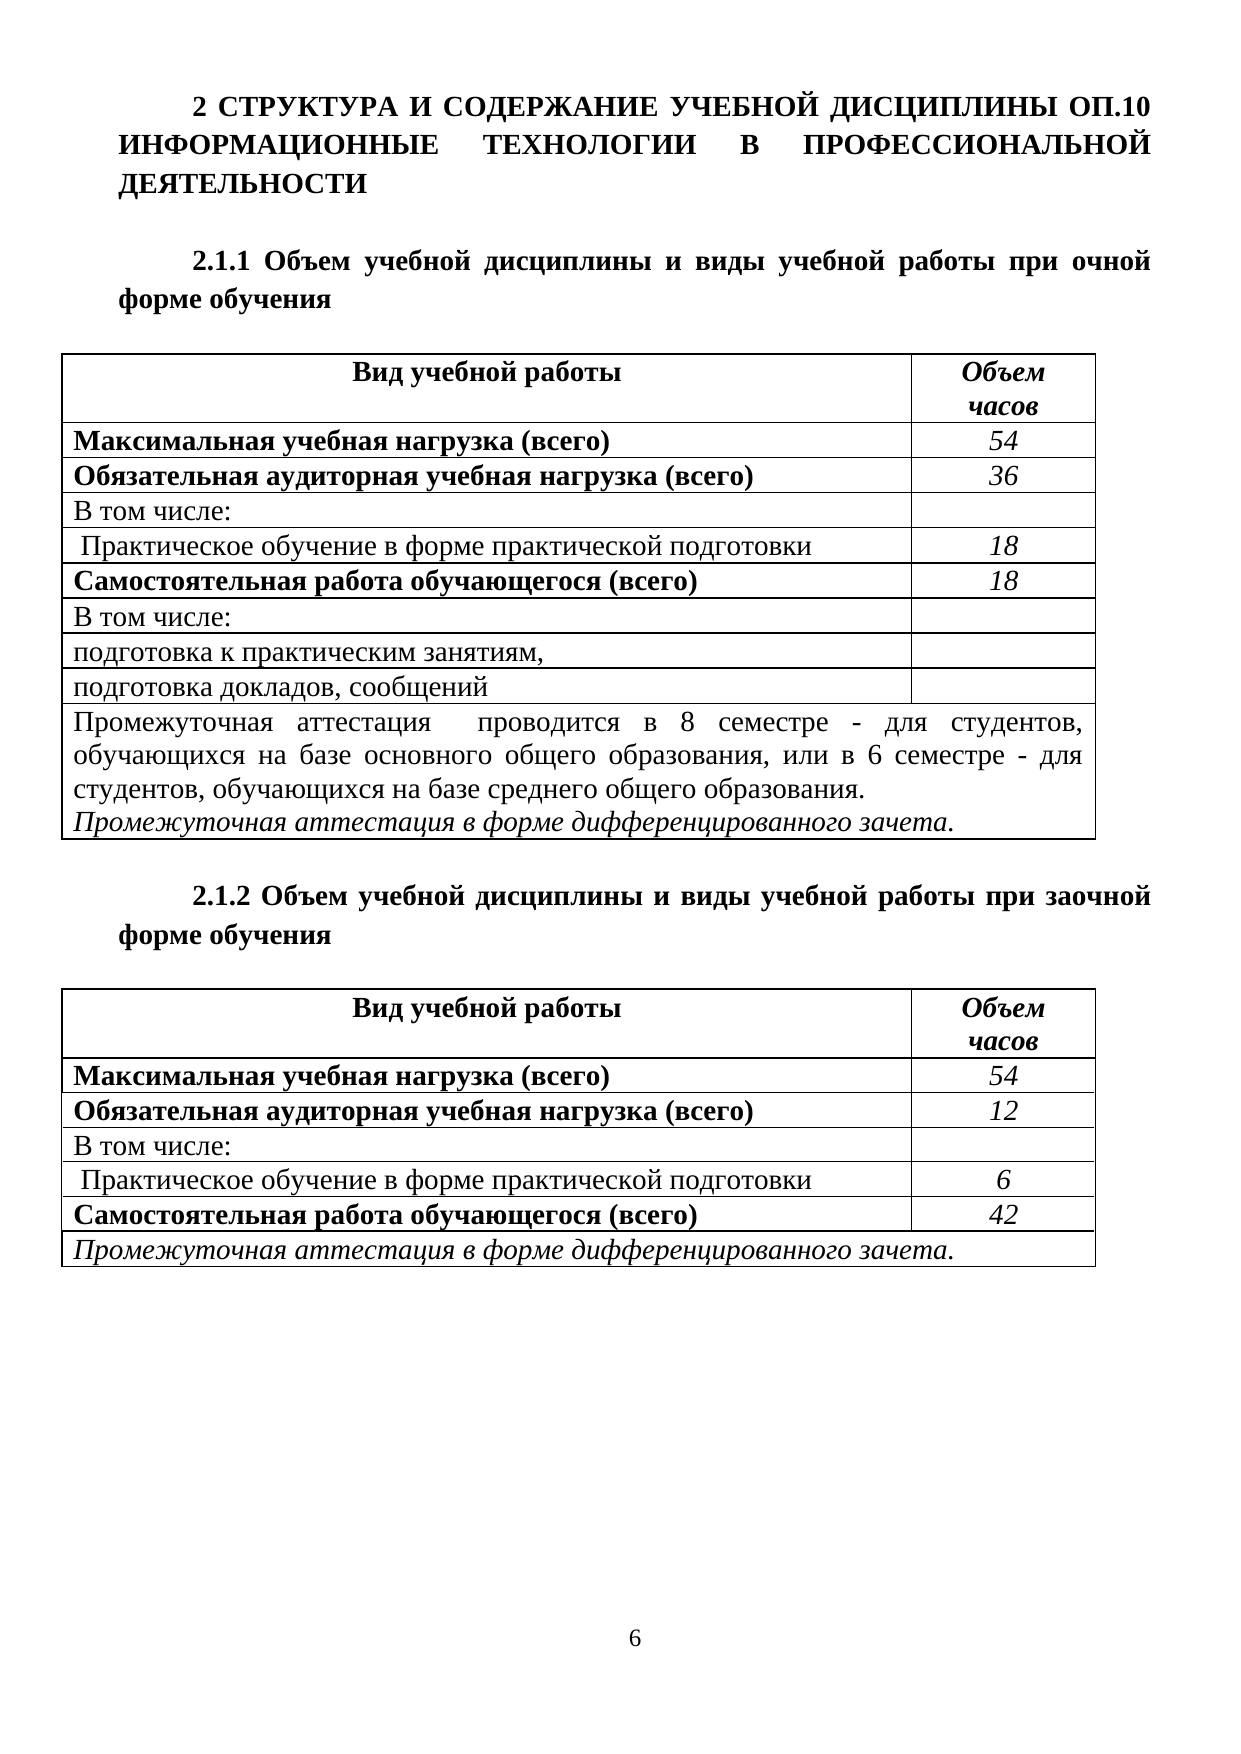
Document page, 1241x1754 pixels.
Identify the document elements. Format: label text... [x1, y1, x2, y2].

text 2.1.2 Объем учебной дисциплины и виды учебной работы при заочной форме обучения [118, 878, 1152, 950]
table_cell В том числе: [62, 1127, 911, 1161]
table_header Объем часов [912, 990, 1095, 1057]
table_cell подготовка докладов, сообщений [63, 669, 911, 702]
table_cell 36 [912, 458, 1095, 492]
table_cell подготовка к практическим занятиям, [63, 634, 911, 667]
table_cell Промежуточная аттестация в форме дифференцированного зачета. [63, 1230, 1095, 1266]
table_cell Практическое обучение в форме практической подготовки [62, 1161, 911, 1196]
table_cell В том числе: [63, 493, 911, 527]
table_cell В том числе: [63, 599, 911, 632]
table_cell Максимальная учебная нагрузка (всего) [63, 1059, 911, 1092]
table_header Объем часов [912, 355, 1095, 422]
table_cell 54 [912, 1059, 1095, 1092]
table_header Вид учебной работы [63, 355, 911, 422]
table_cell 12 [912, 1092, 1095, 1127]
table_cell 18 [912, 564, 1095, 597]
table_cell [912, 1127, 1095, 1161]
table_cell Максимальная учебная нагрузка (всего) [63, 423, 911, 457]
table_header Вид учебной работы [63, 990, 911, 1057]
table_cell Промежуточная аттестация проводится в 8 семестре - для студентов, обучающихся на базе основного общего образования, или в 6 семестре - для студентов, обучающихся на базе среднего общего образования. Промежуточная аттестация в форме дифференцированного зачета. [63, 704, 1095, 838]
table_cell [912, 634, 1095, 667]
table_cell Практическое обучение в форме практической подготовки [63, 528, 911, 562]
table_cell 18 [912, 528, 1095, 562]
text 2 СТРУКТУРА И СОДЕРЖАНИЕ УЧЕБНОЙ ДИСЦИПЛИНЫ ОП.10 ИНФОРМАЦИОННЫЕ ТЕХНОЛОГИИ В ПРОФЕССИОНАЛЬНОЙ ДЕЯТЕЛЬНОСТИ [118, 89, 1152, 199]
table_cell 6 [912, 1161, 1095, 1196]
table_cell 42 [912, 1196, 1095, 1230]
table_cell Обязательная аудиторная учебная нагрузка (всего) [63, 458, 911, 492]
table_cell [912, 599, 1095, 632]
table_cell [912, 493, 1095, 527]
table_cell Самостоятельная работа обучающегося (всего) [63, 564, 911, 597]
table_cell 54 [912, 423, 1095, 457]
text 2.1.1 Объем учебной дисциплины и виды учебной работы при очной форме обучения [118, 243, 1152, 315]
table_cell [912, 669, 1095, 702]
table_cell Обязательная аудиторная учебная нагрузка (всего) [62, 1093, 911, 1127]
table_cell Самостоятельная работа обучающегося (всего) [62, 1196, 911, 1230]
